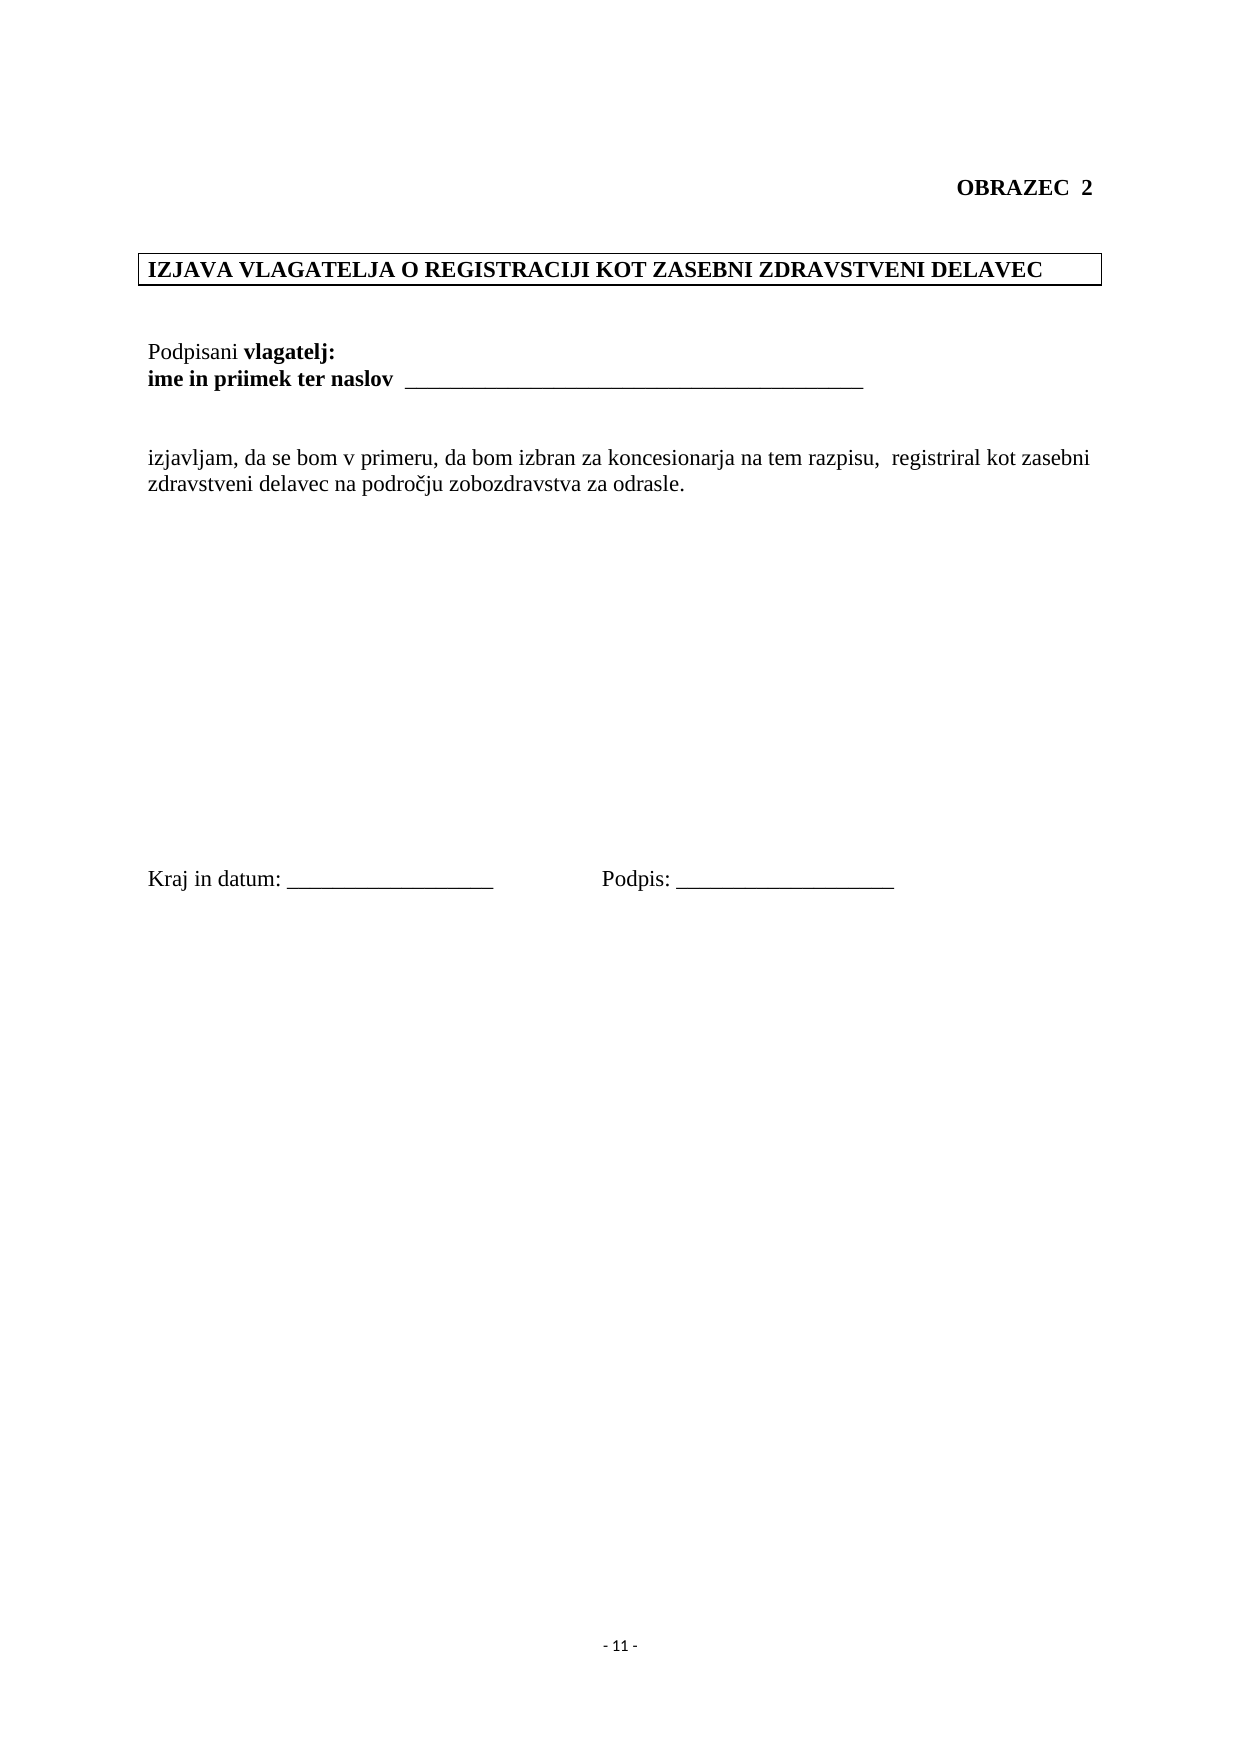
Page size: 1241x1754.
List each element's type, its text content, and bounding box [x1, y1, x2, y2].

text Podpisani vlagatelj: [148, 338, 1093, 365]
text Kraj in datum: __________________ Podpis: ___________________ [148, 865, 1093, 892]
text ime in priimek ter naslov ________________________________________ [148, 365, 1093, 391]
text OBRAZEC 2 [148, 174, 1093, 200]
text IZJAVA VLAGATELJA O REGISTRACIJI KOT ZASEBNI ZDRAVSTVENI DELAVEC [139, 254, 1101, 284]
text izjavljam, da se bom v primeru, da bom izbran za koncesionarja na tem razpisu, registriral kot zasebni zdravstveni delavec na področju zobozdravstva za odrasle. [148, 444, 1093, 496]
